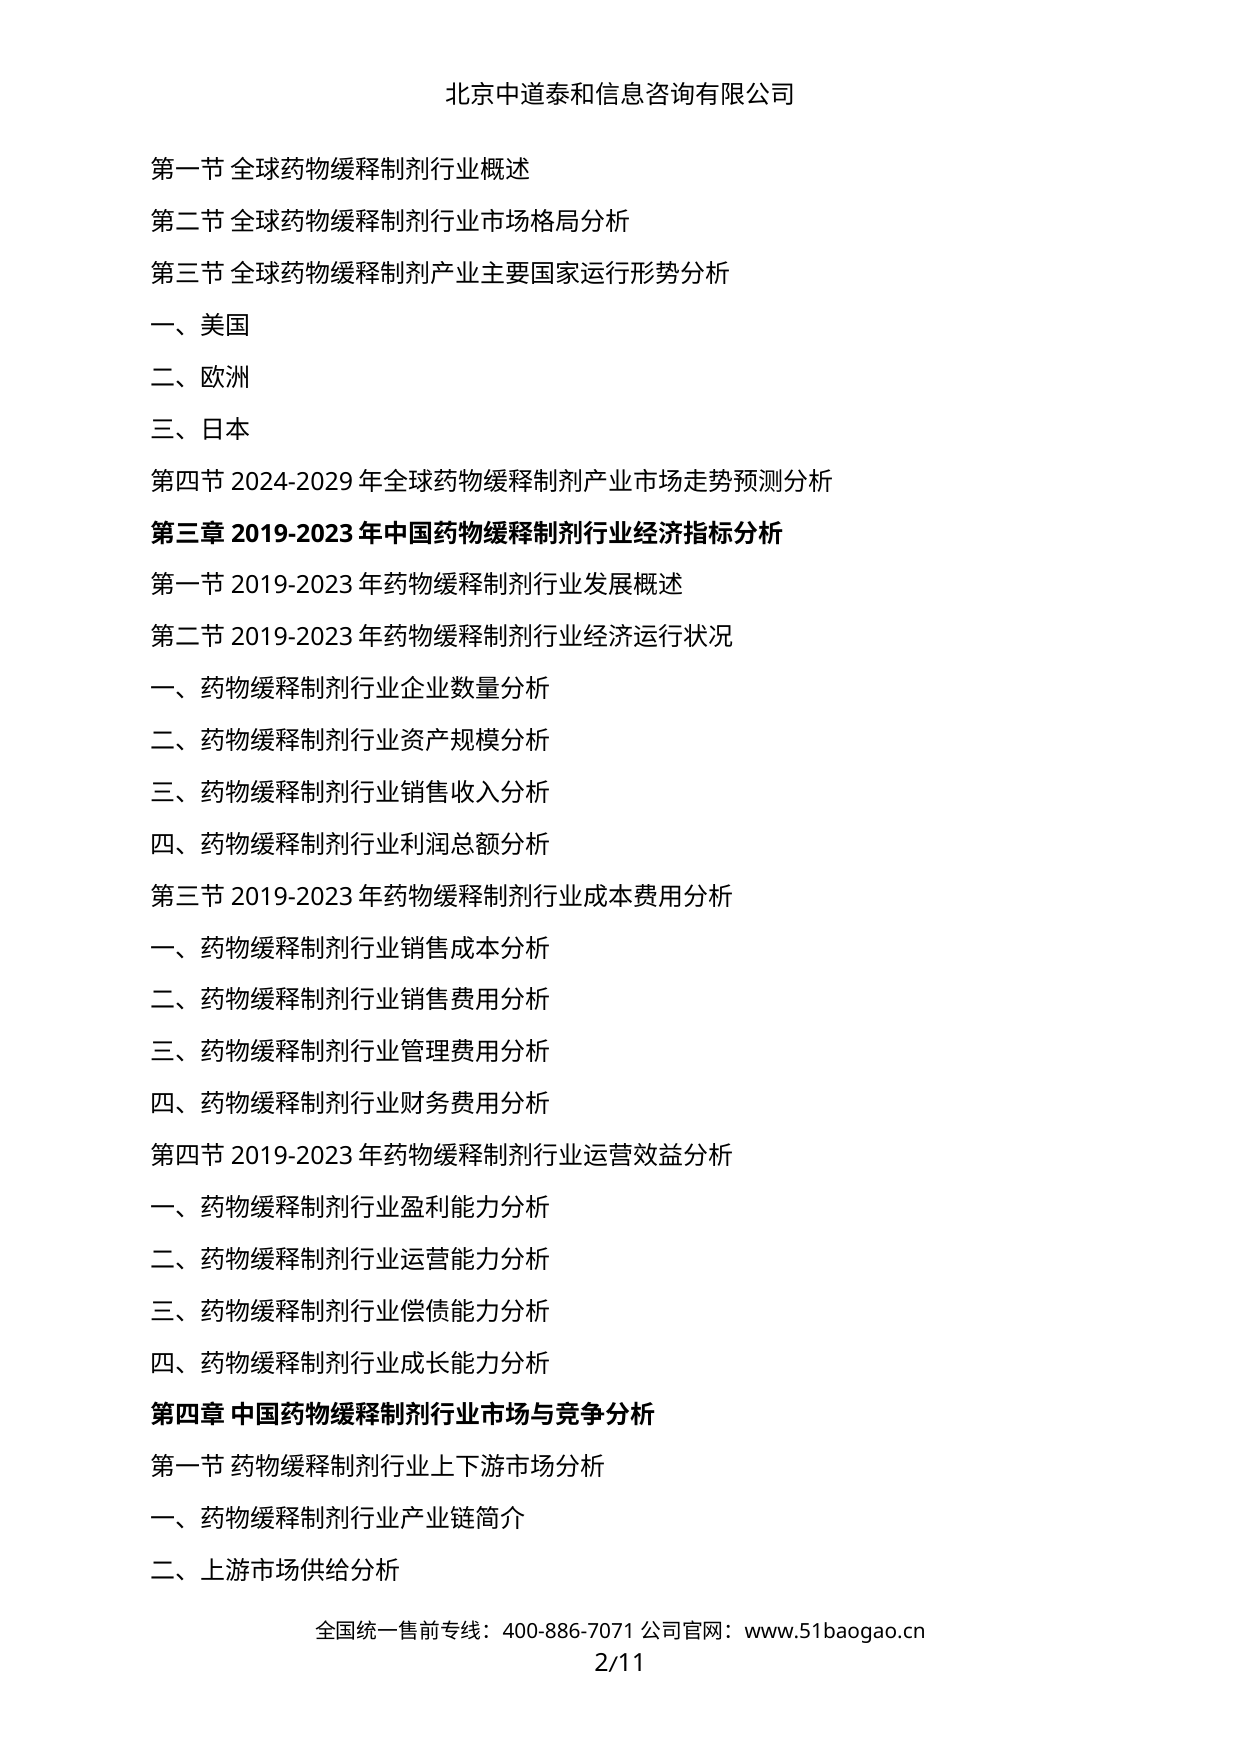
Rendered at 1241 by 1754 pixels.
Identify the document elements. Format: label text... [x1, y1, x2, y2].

text 一、药物缓释制剂行业产业链简介 [150, 1499, 1090, 1535]
text 第一节 全球药物缓释制剂行业概述 [150, 150, 1090, 186]
text 第二节 2019-2023年药物缓释制剂行业经济运行状况 [150, 617, 1090, 653]
text 第三节 全球药物缓释制剂产业主要国家运行形势分析 [150, 254, 1090, 290]
text 二、药物缓释制剂行业销售费用分析 [150, 980, 1090, 1016]
text 二、药物缓释制剂行业运营能力分析 [150, 1239, 1090, 1276]
text 第四章 中国药物缓释制剂行业市场与竞争分析 [150, 1395, 1090, 1431]
text 一、药物缓释制剂行业销售成本分析 [150, 928, 1090, 964]
text 四、药物缓释制剂行业利润总额分析 [150, 824, 1090, 861]
text 第二节 全球药物缓释制剂行业市场格局分析 [150, 202, 1090, 238]
text 二、欧洲 [150, 357, 1090, 394]
text 第四节 2019-2023年药物缓释制剂行业运营效益分析 [150, 1136, 1090, 1172]
text 三、药物缓释制剂行业管理费用分析 [150, 1032, 1090, 1068]
text 一、药物缓释制剂行业企业数量分析 [150, 669, 1090, 705]
text 二、药物缓释制剂行业资产规模分析 [150, 721, 1090, 757]
text 第三节 2019-2023年药物缓释制剂行业成本费用分析 [150, 876, 1090, 912]
text 一、美国 [150, 306, 1090, 342]
text 三、药物缓释制剂行业偿债能力分析 [150, 1291, 1090, 1327]
text 三、日本 [150, 409, 1090, 446]
text 第一节 2019-2023年药物缓释制剂行业发展概述 [150, 565, 1090, 601]
text 三、药物缓释制剂行业销售收入分析 [150, 772, 1090, 809]
text 二、上游市场供给分析 [150, 1551, 1090, 1587]
text 四、药物缓释制剂行业财务费用分析 [150, 1084, 1090, 1120]
text 一、药物缓释制剂行业盈利能力分析 [150, 1187, 1090, 1224]
text 第一节 药物缓释制剂行业上下游市场分析 [150, 1447, 1090, 1483]
text 第三章 2019-2023年中国药物缓释制剂行业经济指标分析 [150, 513, 1090, 549]
text 四、药物缓释制剂行业成长能力分析 [150, 1343, 1090, 1379]
text 第四节 2024-2029年全球药物缓释制剂产业市场走势预测分析 [150, 461, 1090, 497]
